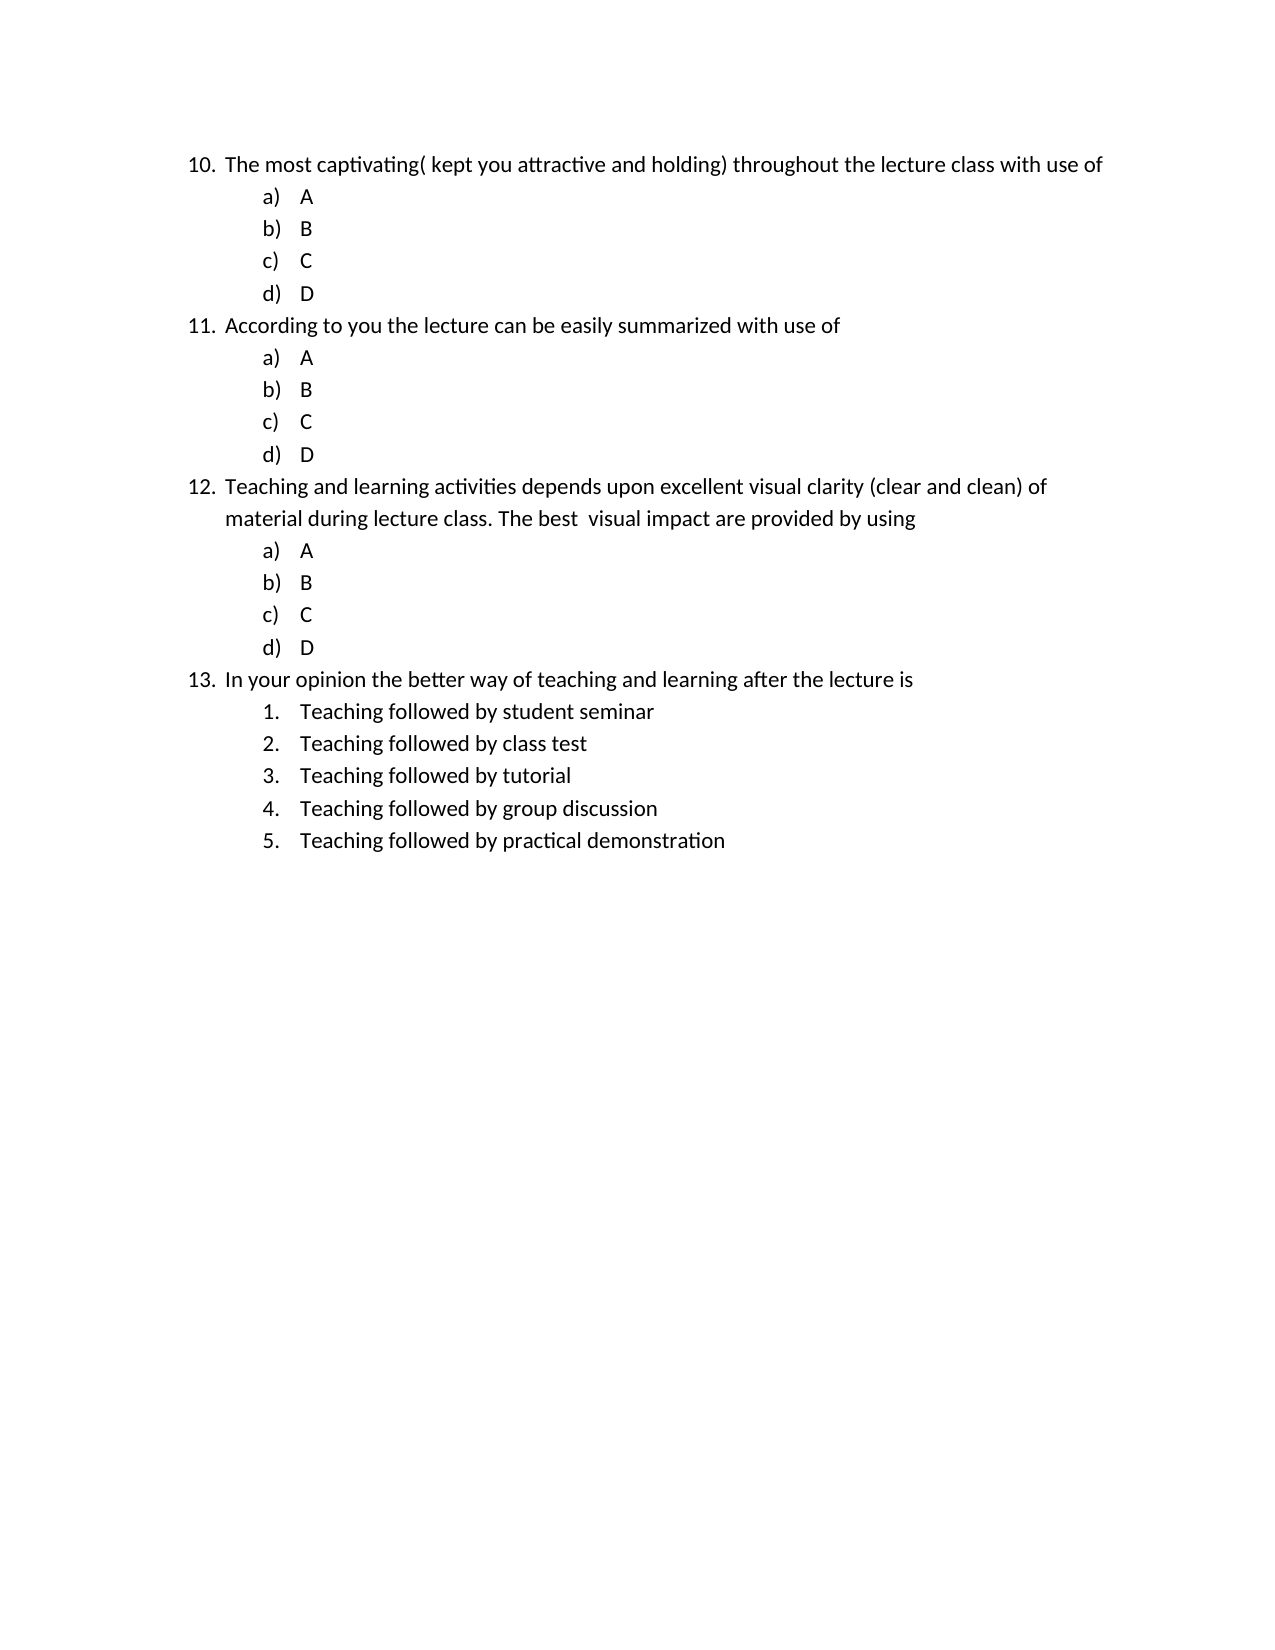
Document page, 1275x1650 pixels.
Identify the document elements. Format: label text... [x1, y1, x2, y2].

list C [262, 247, 1125, 274]
list D [262, 633, 1125, 661]
list C [262, 601, 1125, 629]
list In your opinion the better way of teaching and learning after the lecture is [187, 665, 1125, 693]
list Teaching followed by tutorial [262, 762, 1125, 789]
list A [262, 536, 1125, 564]
list Teaching followed by class test [262, 729, 1125, 757]
list A [262, 343, 1125, 371]
list Teaching followed by practical demonstration [262, 826, 1125, 854]
list Teaching followed by student seminar [262, 697, 1125, 725]
list B [262, 214, 1125, 242]
list B [262, 568, 1125, 596]
list Teaching followed by group discussion [262, 794, 1125, 822]
list B [262, 375, 1125, 403]
list Teaching and learning activities depends upon excellent visual clarity (clear and clean) of material during lecture class. The best visual impact are provided by using [187, 472, 1125, 532]
list According to you the lecture can be easily summarized with use of [187, 311, 1125, 339]
list A [262, 182, 1125, 210]
list D [262, 440, 1125, 468]
list The most captivating( kept you attractive and holding) throughout the lecture class with use of [187, 150, 1125, 178]
list C [262, 407, 1125, 436]
list D [262, 279, 1125, 307]
